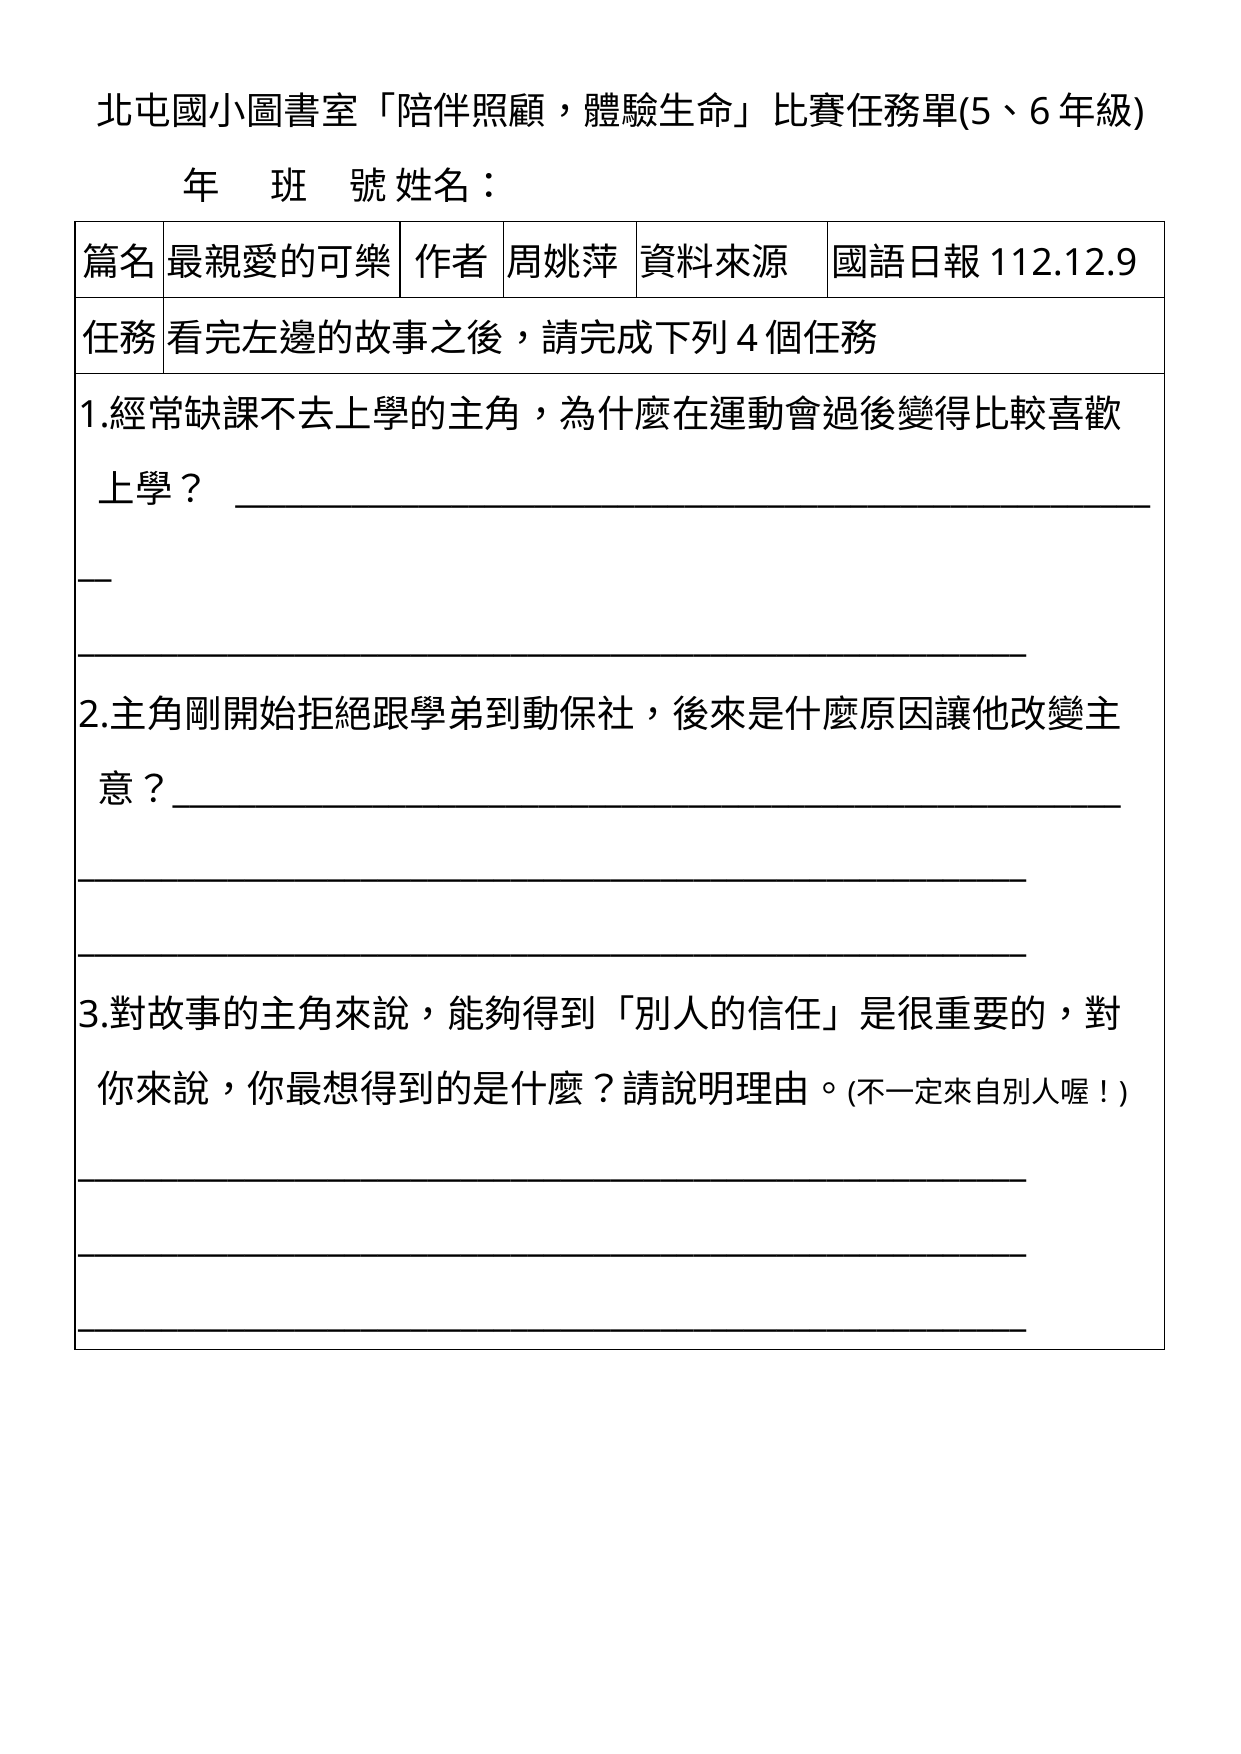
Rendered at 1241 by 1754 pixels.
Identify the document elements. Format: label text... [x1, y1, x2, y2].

table_cell 任務 [76, 298, 163, 373]
table_header 資料來源 [637, 222, 827, 297]
table_header 最親愛的可樂 [164, 222, 399, 297]
text 年 班 號 姓名： [75, 146, 1165, 221]
table_cell 1.經常缺課不去上學的主角，為什麼在運動會過後變得比較喜歡 上學？ _________________________________________________________ _________________________________________________________ 2.主角剛開始拒絕跟學弟到動保社，後來是什麼原因讓他改變主 意？_________________________________________________________ _________________________________________________________ _________________________________________________________ 3.對故事的主角來說，能夠得到「別人的信任」是很重要的，對 你來說，你最想得到的是什麼？請說明理由。(不一定來自別人喔！) _________________________________________________________ _________________________________________________________ _________________________________________________________ [76, 374, 1164, 1349]
table_header 作者 [401, 222, 503, 297]
table_cell 看完左邊的故事之後，請完成下列4個任務 [164, 298, 1164, 373]
table_header 國語日報112.12.9 [828, 222, 1164, 297]
table_header 周姚萍 [504, 222, 636, 297]
text 北屯國小圖書室「陪伴照顧，體驗生命」比賽任務單(5、6年級) [75, 71, 1165, 146]
table_header 篇名 [76, 222, 163, 297]
